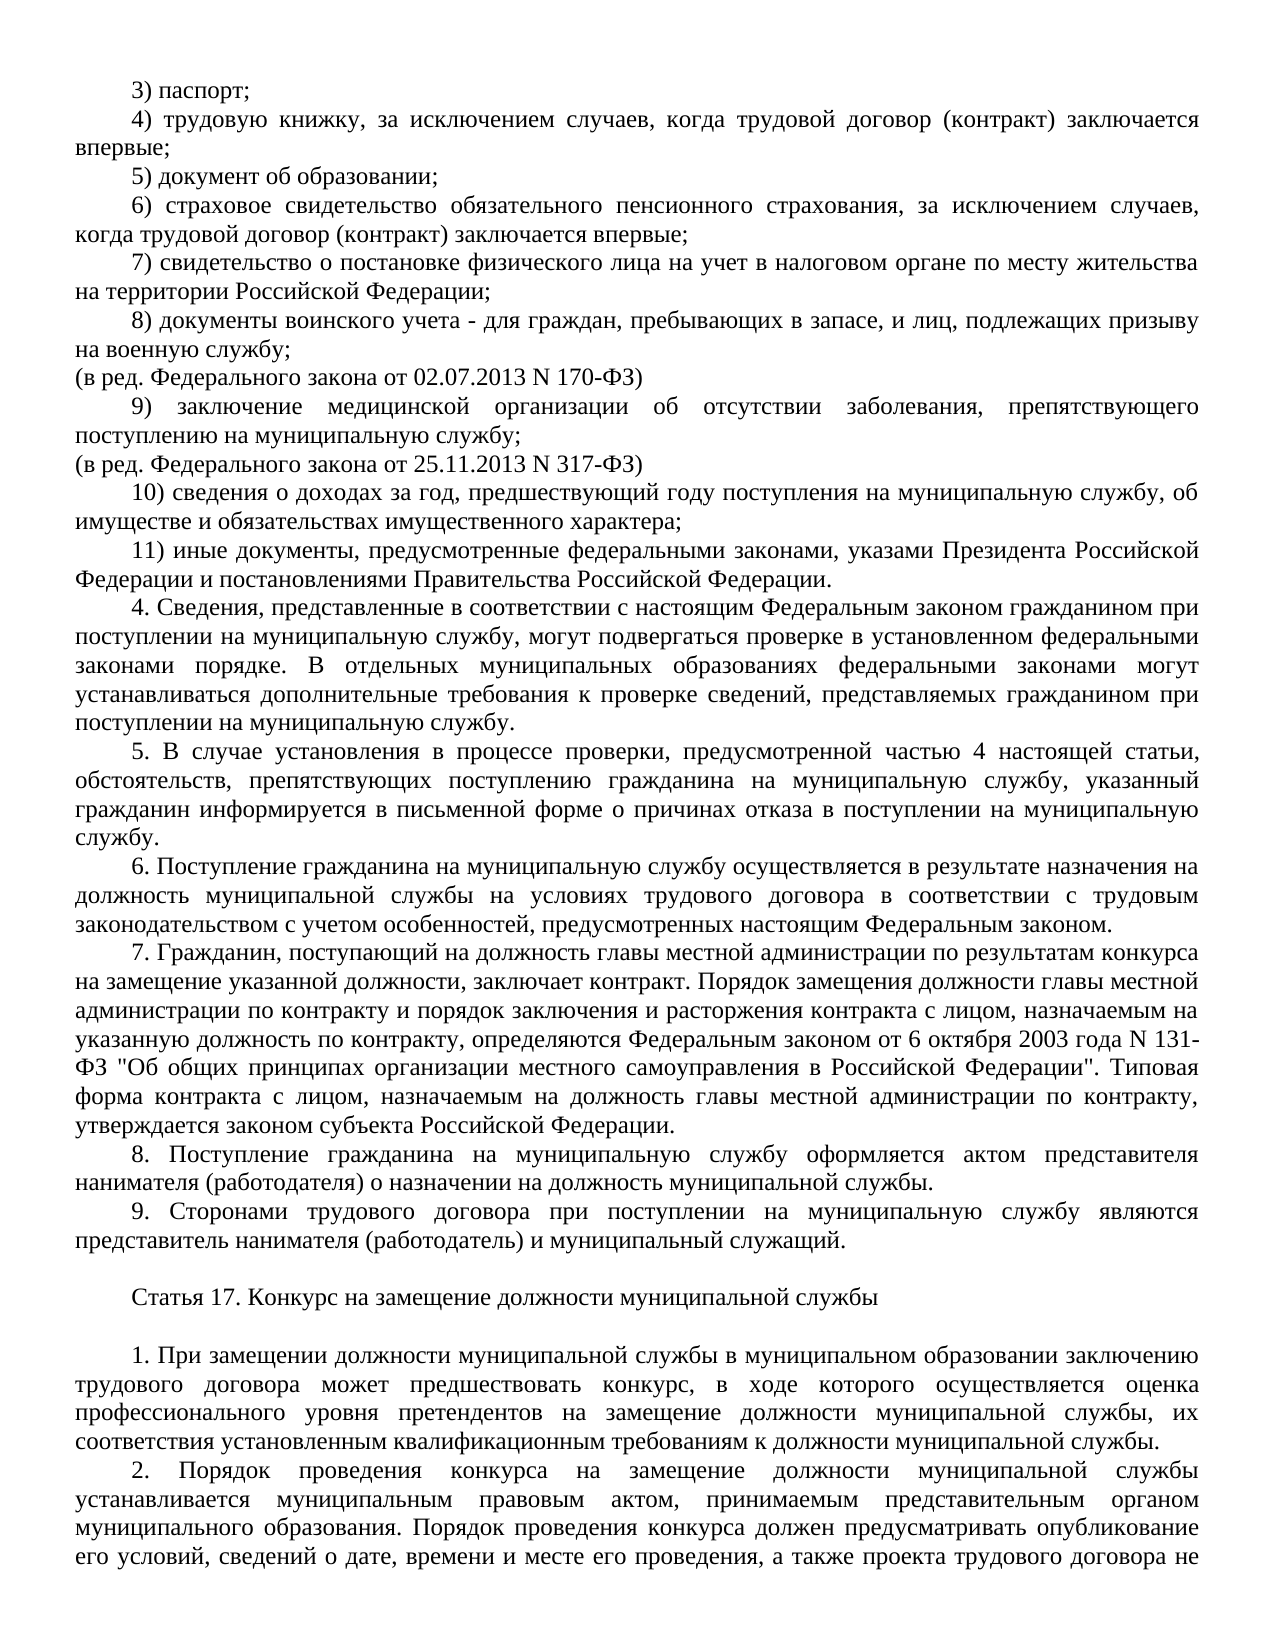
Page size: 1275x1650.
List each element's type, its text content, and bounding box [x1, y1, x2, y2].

text 8) документы воинского учета - для граждан, пребывающих в запасе, и лиц, подлежащих призыву на военную службу; [75, 305, 1200, 362]
text 6) страховое свидетельство обязательного пенсионного страхования, за исключением случаев, когда трудовой договор (контракт) заключается впервые; [75, 190, 1200, 247]
text 7. Гражданин, поступающий на должность главы местной администрации по результатам конкурса на замещение указанной должности, заключает контракт. Порядок замещения должности главы местной администрации по контракту и порядок заключения и расторжения контракта с лицом, назначаемым на указанную должность по контракту, определяются Федеральным законом от 6 октября 2003 года N 131-ФЗ "Об общих принципах организации местного самоуправления в Российской Федерации". Типовая форма контракта с лицом, назначаемым на должность главы местной администрации по контракту, утверждается законом субъекта Российской Федерации. [75, 937, 1200, 1139]
text (в ред. Федерального закона от 02.07.2013 N 170-ФЗ) [75, 362, 1200, 391]
text 3) паспорт; [75, 75, 1200, 104]
text 1. При замещении должности муниципальной службы в муниципальном образовании заключению трудового договора может предшествовать конкурс, в ходе которого осуществляется оценка профессионального уровня претендентов на замещение должности муниципальной службы, их соответствия установленным квалификационным требованиям к должности муниципальной службы. [75, 1340, 1200, 1455]
text 4. Сведения, представленные в соответствии с настоящим Федеральным законом гражданином при поступлении на муниципальную службу, могут подвергаться проверке в установленном федеральными законами порядке. В отдельных муниципальных образованиях федеральными законами могут устанавливаться дополнительные требования к проверке сведений, представляемых гражданином при поступлении на муниципальную службу. [75, 592, 1200, 736]
text (в ред. Федерального закона от 25.11.2013 N 317-ФЗ) [75, 449, 1200, 477]
text 4) трудовую книжку, за исключением случаев, когда трудовой договор (контракт) заключается впервые; [75, 104, 1200, 161]
text 9. Сторонами трудового договора при поступлении на муниципальную службу являются представитель нанимателя (работодатель) и муниципальный служащий. [75, 1196, 1200, 1254]
text 8. Поступление гражданина на муниципальную службу оформляется актом представителя нанимателя (работодателя) о назначении на должность муниципальной службы. [75, 1139, 1200, 1196]
text 5) документ об образовании; [75, 161, 1200, 190]
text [75, 1455, 1200, 1570]
text 7) свидетельство о постановке физического лица на учет в налоговом органе по месту жительства на территории Российской Федерации; [75, 247, 1200, 305]
text 6. Поступление гражданина на муниципальную службу осуществляется в результате назначения на должность муниципальной службы на условиях трудового договора в соответствии с трудовым законодательством с учетом особенностей, предусмотренных настоящим Федеральным законом. [75, 851, 1200, 937]
text 5. В случае установления в процессе проверки, предусмотренной частью 4 настоящей статьи, обстоятельств, препятствующих поступлению гражданина на муниципальную службу, указанный гражданин информируется в письменной форме о причинах отказа в поступлении на муниципальную службу. [75, 736, 1200, 851]
text 11) иные документы, предусмотренные федеральными законами, указами Президента Российской Федерации и постановлениями Правительства Российской Федерации. [75, 535, 1200, 592]
text 10) сведения о доходах за год, предшествующий году поступления на муниципальную службу, об имуществе и обязательствах имущественного характера; [75, 477, 1200, 535]
text Статья 17. Конкурс на замещение должности муниципальной службы [75, 1282, 1200, 1311]
text 9) заключение медицинской организации об отсутствии заболевания, препятствующего поступлению на муниципальную службу; [75, 391, 1200, 449]
